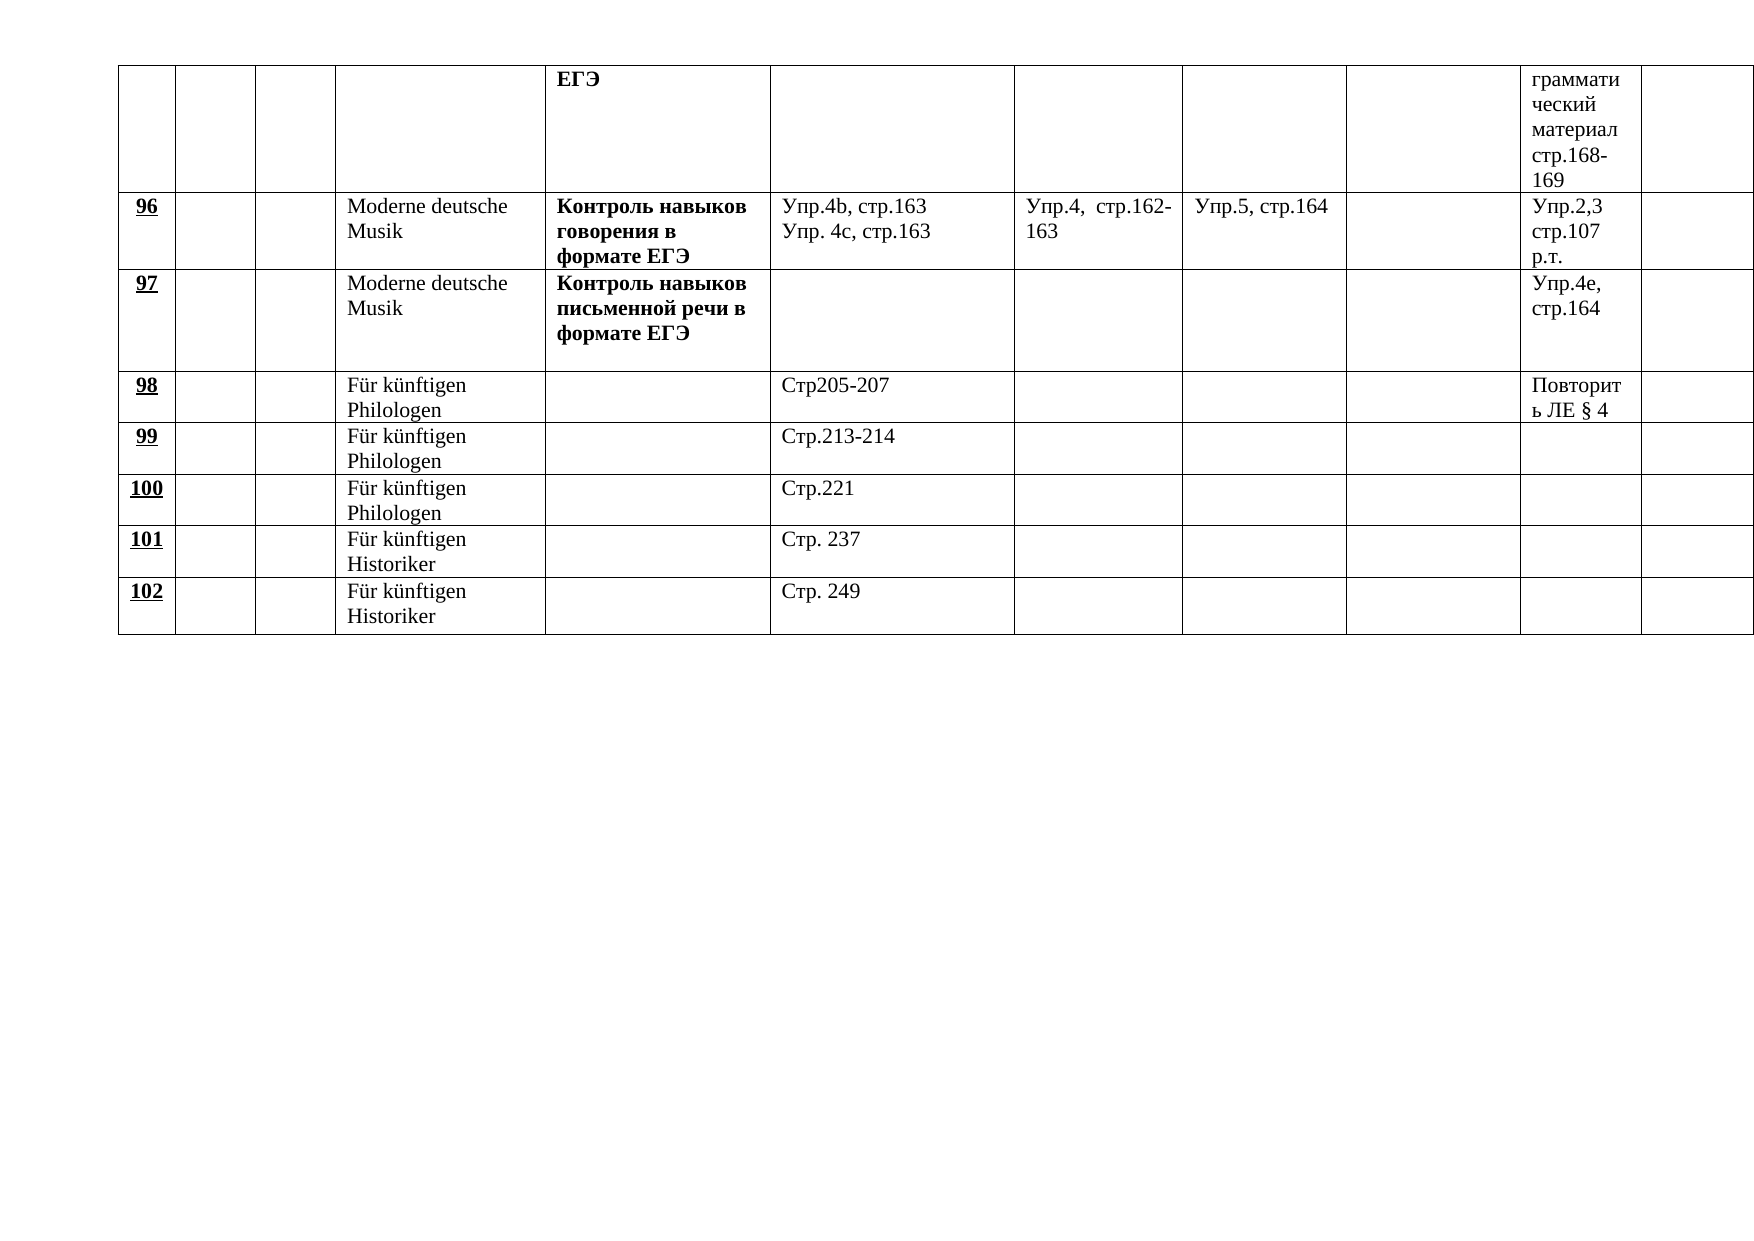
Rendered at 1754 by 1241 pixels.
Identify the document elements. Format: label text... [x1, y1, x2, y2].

table_cell Стр. 249 [771, 578, 1014, 634]
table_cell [1521, 66, 1641, 192]
table_cell [1347, 423, 1520, 473]
table_cell [1347, 372, 1520, 422]
table_cell [1347, 270, 1520, 371]
table_cell [176, 526, 255, 577]
table_cell [1183, 66, 1346, 192]
table_cell Für künftigen Philologen [336, 423, 545, 473]
table_cell Упр.5, стр.164 [1183, 193, 1346, 269]
table_cell [1521, 578, 1641, 634]
table_cell Für künftigen Historiker [336, 526, 545, 577]
table_cell Контроль навыков письменной речи в формате ЕГЭ [546, 270, 770, 371]
table_cell [1015, 372, 1182, 422]
table_cell [176, 372, 255, 422]
table_cell Упр.2,3 стр.107 р.т. [1521, 193, 1641, 269]
table_cell [1015, 66, 1182, 192]
table_cell [1347, 578, 1520, 634]
table_cell [1015, 270, 1182, 371]
table_cell [256, 66, 335, 192]
table_cell [176, 270, 255, 371]
table_cell 96 [119, 193, 175, 269]
table_cell [1642, 475, 1753, 525]
table_cell [771, 66, 1014, 192]
table_cell Стр.221 [771, 475, 1014, 525]
table_cell [1642, 372, 1753, 422]
table_cell [256, 423, 335, 473]
table_cell 97 [119, 270, 175, 371]
table_cell [256, 193, 335, 269]
table_cell [1642, 66, 1753, 192]
table_cell [1642, 193, 1753, 269]
table_cell [1183, 423, 1346, 473]
table_cell [256, 475, 335, 525]
table_cell [1642, 423, 1753, 473]
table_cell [546, 66, 770, 192]
table_cell [1015, 526, 1182, 577]
table_cell 101 [119, 526, 175, 577]
table_cell 100 [119, 475, 175, 525]
table_cell [256, 578, 335, 634]
table_cell [176, 578, 255, 634]
table_cell Für künftigen Philologen [336, 372, 545, 422]
table_cell [1183, 372, 1346, 422]
table_cell [1183, 475, 1346, 525]
table_cell [176, 423, 255, 473]
table_cell 99 [119, 423, 175, 473]
table_cell [1347, 526, 1520, 577]
table_cell [546, 526, 770, 577]
table_cell [1642, 526, 1753, 577]
table_cell [546, 372, 770, 422]
table_cell Moderne deutsche Musik [336, 270, 545, 371]
table_cell [546, 475, 770, 525]
table_cell [771, 270, 1014, 371]
table_cell [176, 66, 255, 192]
table_cell [1521, 526, 1641, 577]
table_cell [256, 270, 335, 371]
table_cell 98 [119, 372, 175, 422]
table_cell [1642, 578, 1753, 634]
table_cell [1521, 475, 1641, 525]
table_cell Упр.4b, стр.163 Упр. 4c, стр.163 [771, 193, 1014, 269]
table_cell [256, 372, 335, 422]
table_cell Moderne deutsche Musik [336, 193, 545, 269]
table_cell [1521, 423, 1641, 473]
table_cell Стр205-207 [771, 372, 1014, 422]
table_cell Упр.4е, стр.164 [1521, 270, 1641, 371]
table_cell [256, 526, 335, 577]
table_cell Упр.4, стр.162-163 [1015, 193, 1182, 269]
table_cell Стр. 237 [771, 526, 1014, 577]
table_cell [1183, 270, 1346, 371]
table_cell [1183, 526, 1346, 577]
table_cell Стр.213-214 [771, 423, 1014, 473]
table_cell Für künftigen Historiker [336, 578, 545, 634]
table_cell 102 [119, 578, 175, 634]
table_cell [176, 475, 255, 525]
table_cell [546, 578, 770, 634]
table_cell [1015, 578, 1182, 634]
table_cell [1347, 193, 1520, 269]
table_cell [336, 66, 545, 192]
table_cell [1015, 475, 1182, 525]
table_cell [1642, 270, 1753, 371]
table_cell Повторить ЛЕ § 4 [1521, 372, 1641, 422]
table_cell [1347, 475, 1520, 525]
table_cell Контроль навыков говорения в формате ЕГЭ [546, 193, 770, 269]
table_cell [1183, 578, 1346, 634]
table_cell [546, 423, 770, 473]
table_cell 95 [119, 66, 175, 192]
table_cell [176, 193, 255, 269]
table_cell Für künftigen Philologen [336, 475, 545, 525]
table_cell [1347, 66, 1520, 192]
table_cell [1015, 423, 1182, 473]
